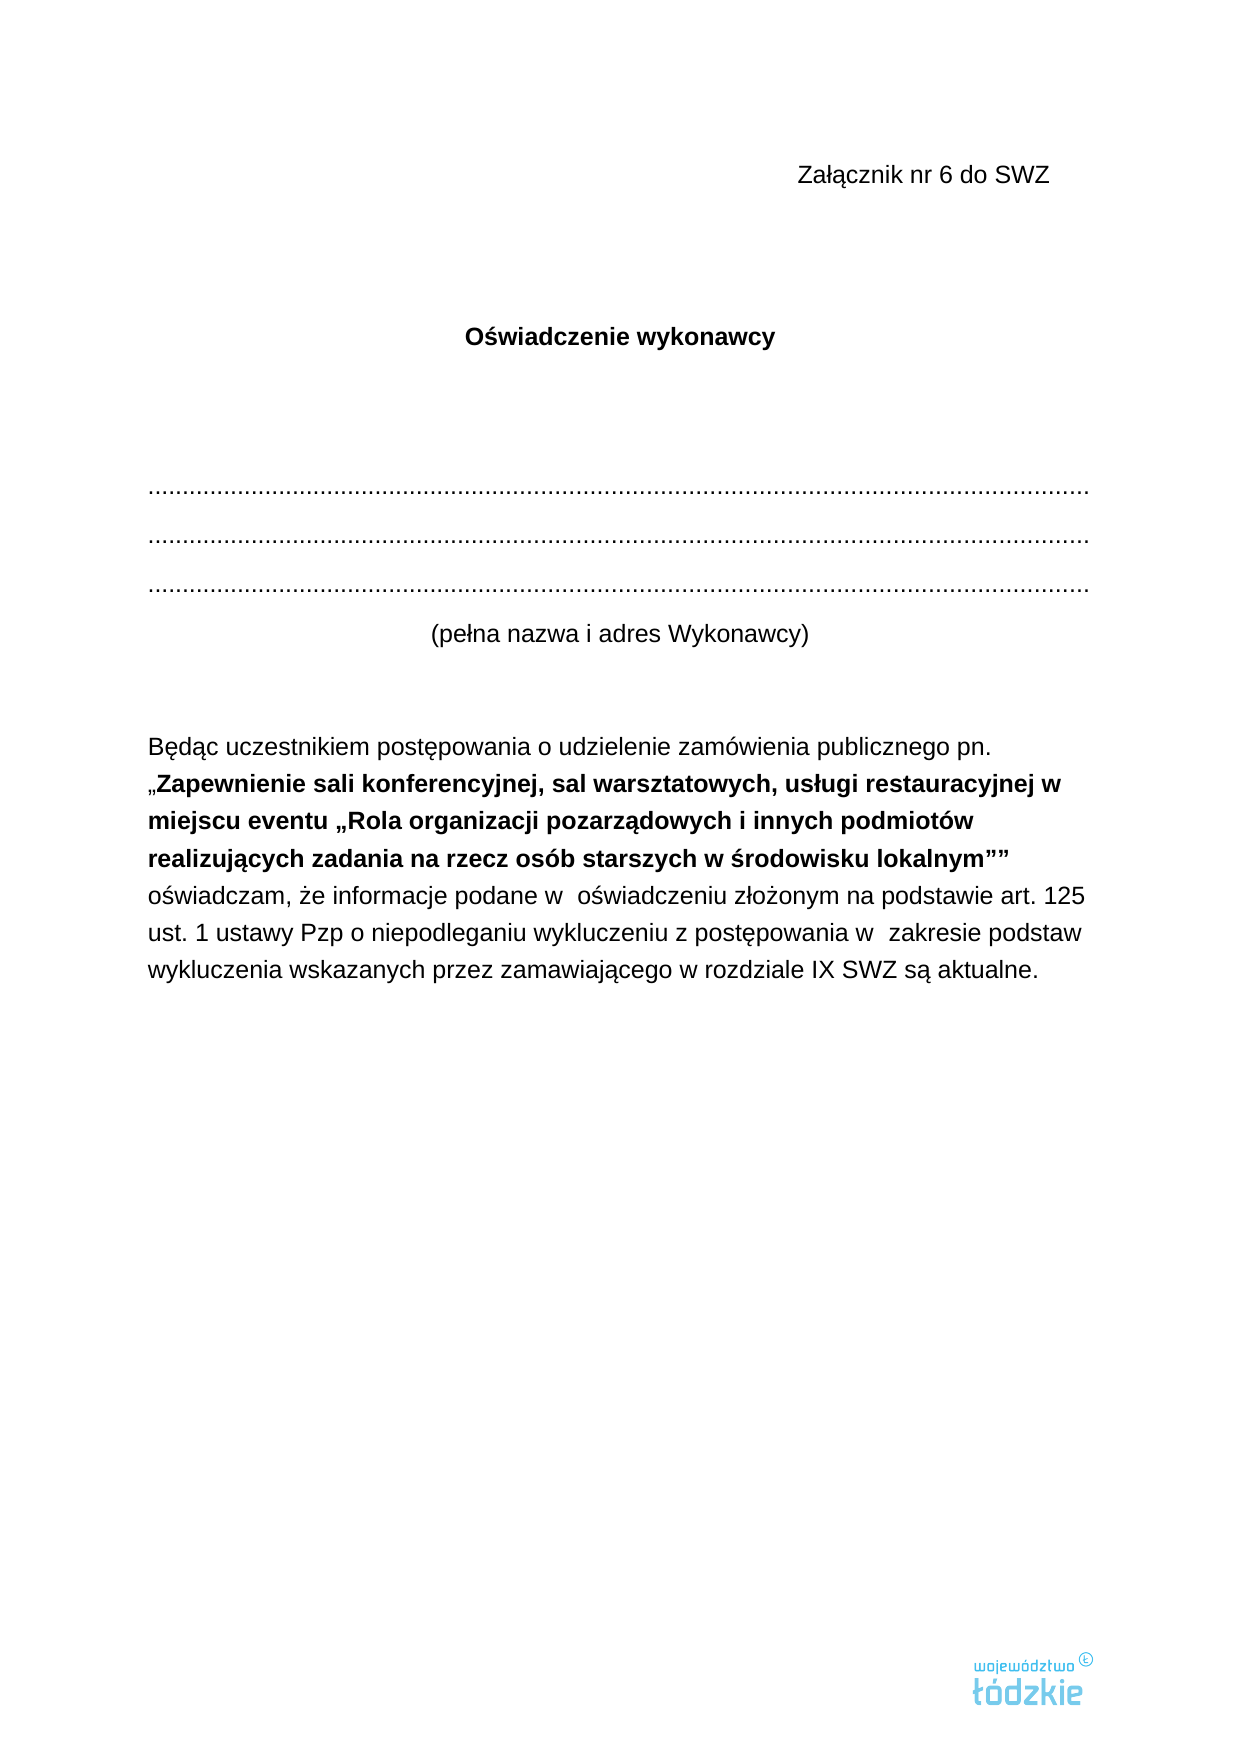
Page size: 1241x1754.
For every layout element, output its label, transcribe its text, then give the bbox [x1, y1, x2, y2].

text Oświadczenie wykonawcy [148, 322, 1093, 351]
text Załącznik nr 6 do SWZ [148, 160, 1093, 189]
text (pełna nazwa i adres Wykonawcy) [148, 619, 1093, 648]
text Będąc uczestnikiem postępowania o udzielenie zamówienia publicznego pn. „Zapewnienie sali konferencyjnej, sal warsztatowych, usługi restauracyjnej w miejscu eventu „Rola organizacji pozarządowych i innych podmiotów realizujących zadania na rzecz osób starszych w środowisku lokalnym”” oświadczam, że informacje podane w oświadczeniu złożonym na podstawie art. 125 ust. 1 ustawy Pzp o niepodleganiu wykluczeniu z postępowania w zakresie podstaw wykluczenia wskazanych przez zamawiającego w rozdziale IX SWZ są aktualne. [148, 732, 1093, 984]
picture [964, 1647, 1097, 1713]
